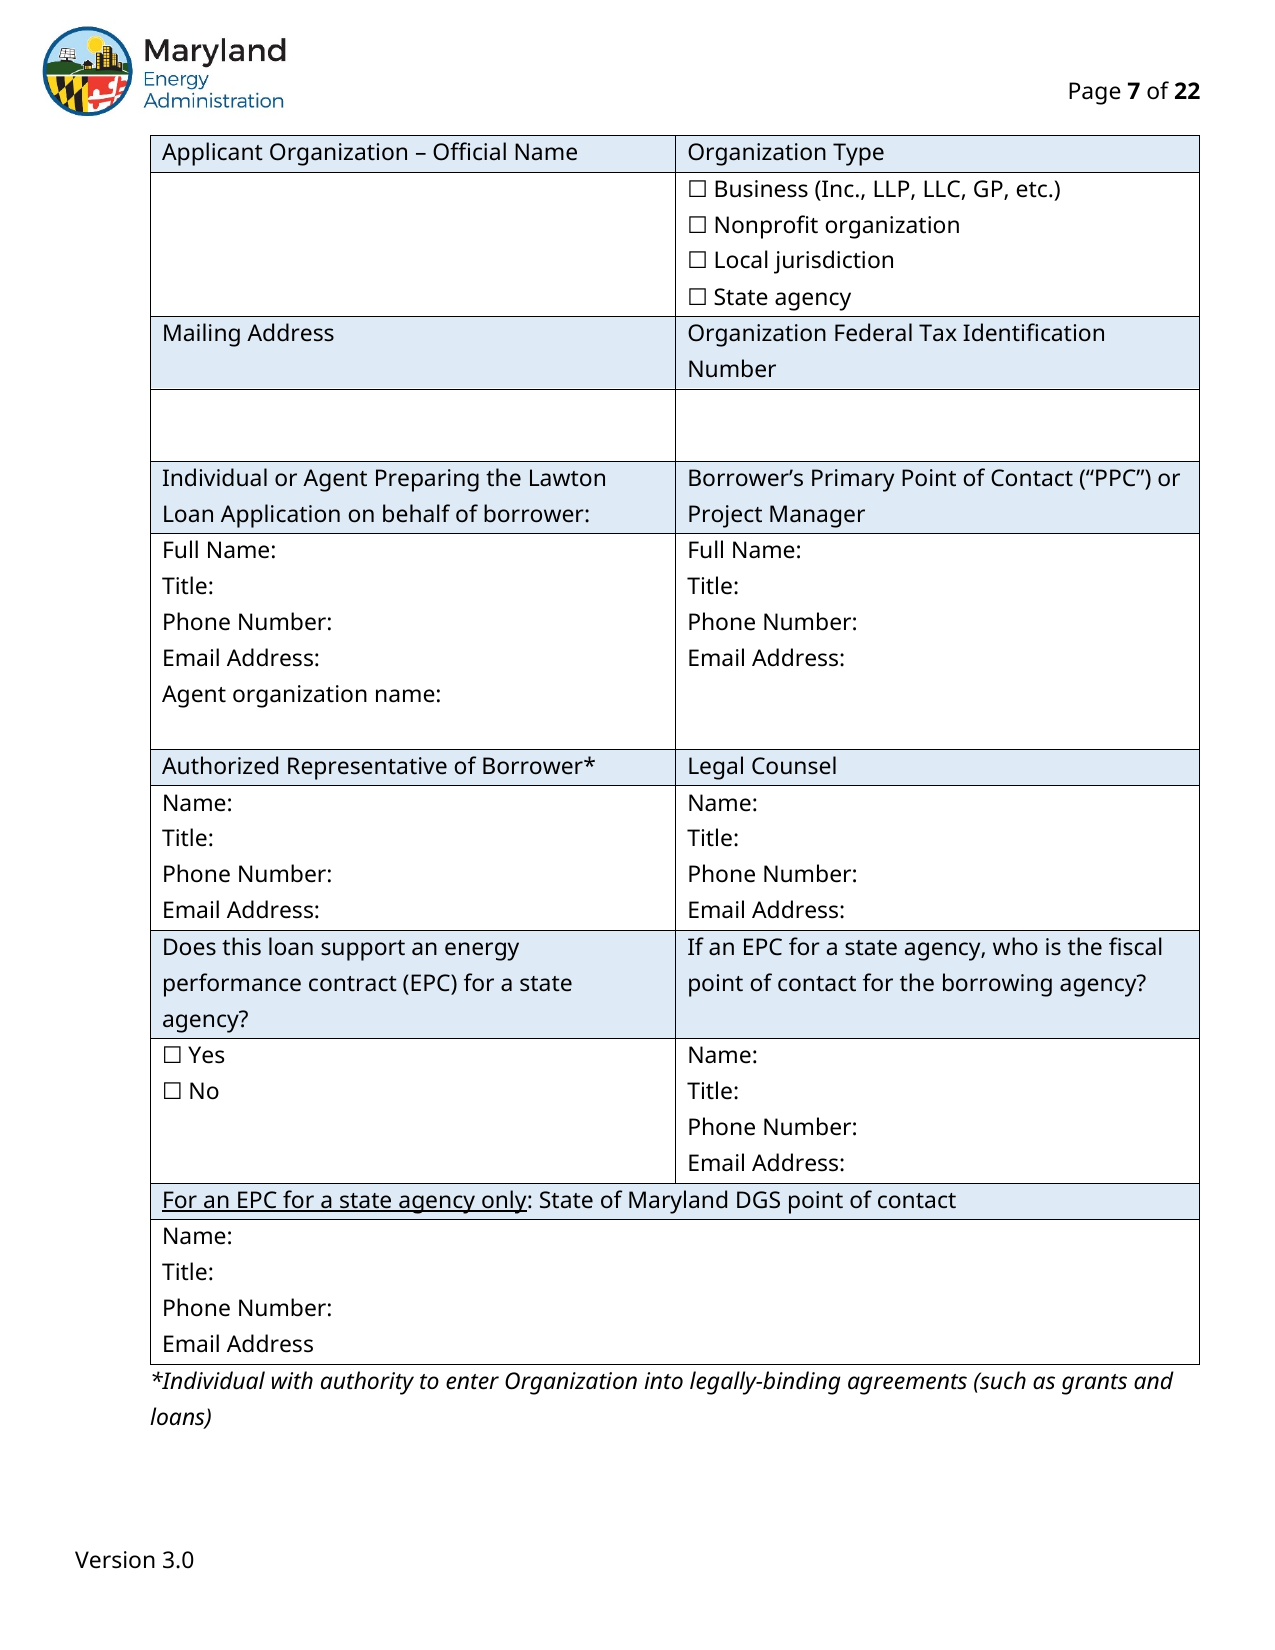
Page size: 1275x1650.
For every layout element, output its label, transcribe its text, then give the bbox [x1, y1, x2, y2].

table_header Organization Type [676, 136, 1199, 172]
table_cell [676, 390, 1199, 461]
table_header Applicant Organization – Official Name [151, 136, 675, 172]
table_cell Full Name: Title: Phone Number: Email Address: [676, 534, 1199, 749]
table_cell Authorized Representative of Borrower* [151, 750, 675, 785]
text *Individual with authority to enter Organization into legally-binding agreements (such as grants and loans) [150, 1365, 1200, 1432]
table_cell For an EPC for a state agency only: State of Maryland DGS point of contact [151, 1184, 1199, 1219]
table_cell Name: Title: Phone Number: Email Address [151, 1220, 1199, 1363]
table_cell Does this loan support an energy performance contract (EPC) for a state agency? [151, 931, 675, 1038]
table_cell Name: Title: Phone Number: Email Address: [151, 786, 675, 930]
table_cell Individual or Agent Preparing the Lawton Loan Application on behalf of borrower: [151, 462, 675, 533]
table_cell Business (Inc., LLP, LLC, GP, etc.) Nonprofit organization Local jurisdiction State agency [676, 173, 1199, 316]
table_cell Borrower’s Primary Point of Contact (“PPC”) or Project Manager [676, 462, 1199, 533]
table_cell Name: Title: Phone Number: Email Address: [676, 1039, 1199, 1183]
table_cell Mailing Address [151, 317, 675, 388]
table_cell If an EPC for a state agency, who is the fiscal point of contact for the borrowing agency? [676, 931, 1199, 1038]
table_cell Yes No [151, 1039, 675, 1183]
table_cell [151, 173, 675, 316]
picture [29, 20, 302, 117]
table_cell [151, 390, 675, 461]
table_cell Full Name: Title: Phone Number: Email Address: Agent organization name: [151, 534, 675, 749]
table_cell Legal Counsel [676, 750, 1199, 785]
table_cell Organization Federal Tax Identification Number [676, 317, 1199, 388]
table_cell Name: Title: Phone Number: Email Address: [676, 786, 1199, 930]
